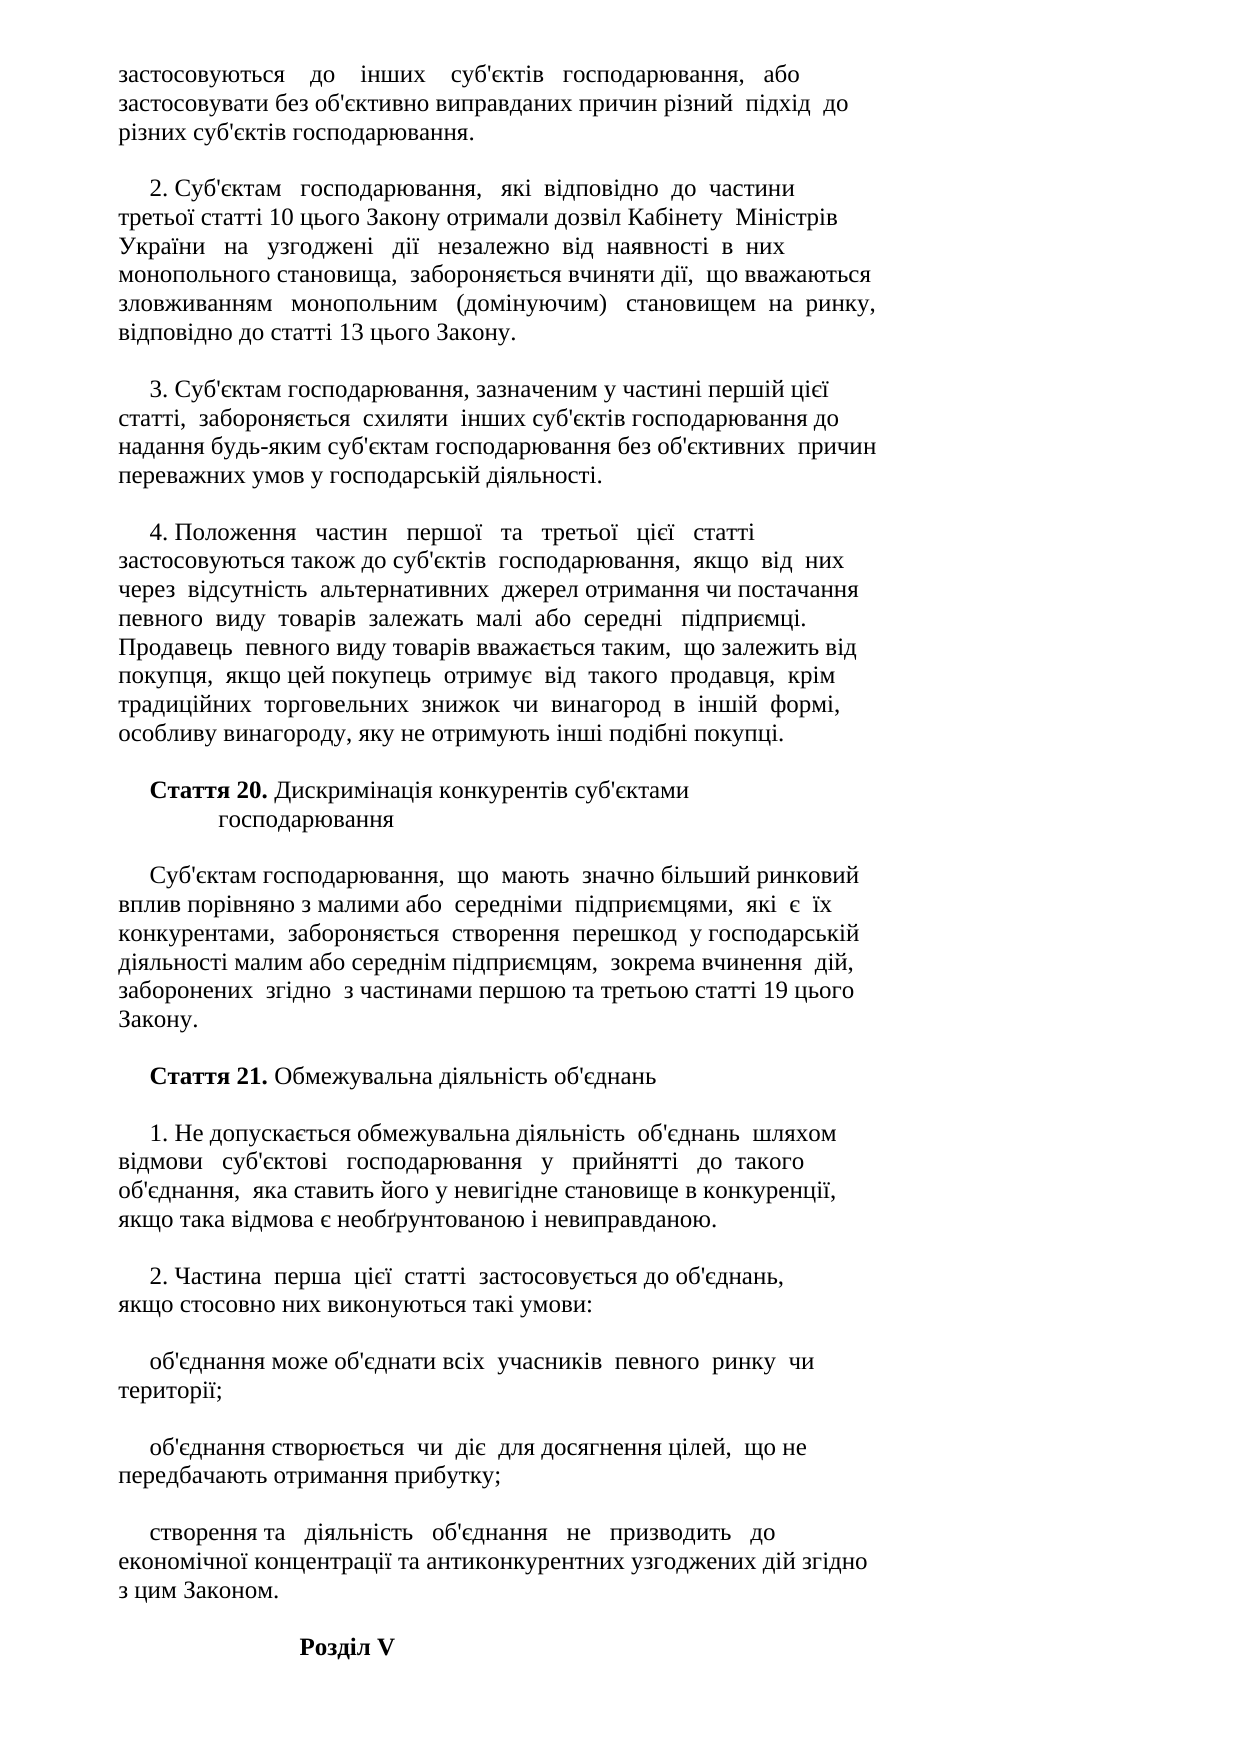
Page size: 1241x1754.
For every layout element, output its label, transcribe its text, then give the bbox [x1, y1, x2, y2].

text 3. Суб'єктам господарювання, зазначеним у частині першій цієї статті, забороняється схиляти інших суб'єктів господарювання до надання будь-яким суб'єктам господарювання без об'єктивних причин переважних умов у господарській діяльності. [118, 374, 1152, 517]
text об'єднання створюється чи діє для досягнення цілей, що не передбачають отримання прибутку; [118, 1432, 1152, 1517]
text Стаття 21. Обмежувальна діяльність об'єднань [118, 1061, 1152, 1118]
text Розділ V [118, 1632, 1152, 1688]
text Стаття 20. Дискримінація конкурентів суб'єктами господарювання [118, 775, 1152, 860]
text 4. Положення частин першої та третьої цієї статті застосовуються також до суб'єктів господарювання, якщо від них через відсутність альтернативних джерел отримання чи постачання певного виду товарів залежать малі або середні підприємці. Продавець певного виду товарів вважається таким, що залежить від покупця, якщо цей покупець отримує від такого продавця, крім традиційних торговельних знижок чи винагород в іншій формі, особливу винагороду, яку не отримують інші подібні покупці. [118, 517, 1152, 775]
text створення та діяльність об'єднання не призводить до економічної концентрації та антиконкурентних узгоджених дій згідно з цим Законом. [118, 1517, 1152, 1632]
text 2. Частина перша цієї статті застосовується до об'єднань, якщо стосовно них виконуються такі умови: [118, 1261, 1152, 1346]
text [118, 59, 1152, 173]
text Суб'єктам господарювання, що мають значно більший ринковий вплив порівняно з малими або середніми підприємцями, які є їх конкурентами, забороняється створення перешкод у господарській діяльності малим або середнім підприємцям, зокрема вчинення дій, заборонених згідно з частинами першою та третьою статті 19 цього Закону. [118, 860, 1152, 1061]
text 2. Суб'єктам господарювання, які відповідно до частини третьої статті 10 цього Закону отримали дозвіл Кабінету Міністрів України на узгоджені дії незалежно від наявності в них монопольного становища, забороняється вчиняти дії, що вважаються зловживанням монопольним (домінуючим) становищем на ринку, відповідно до статті 13 цього Закону. [118, 173, 1152, 374]
text об'єднання може об'єднати всіх учасників певного ринку чи території; [118, 1346, 1152, 1432]
text 1. Не допускається обмежувальна діяльність об'єднань шляхом відмови суб'єктові господарювання у прийнятті до такого об'єднання, яка ставить його у невигідне становище в конкуренції, якщо така відмова є необґрунтованою і невиправданою. [118, 1118, 1152, 1261]
